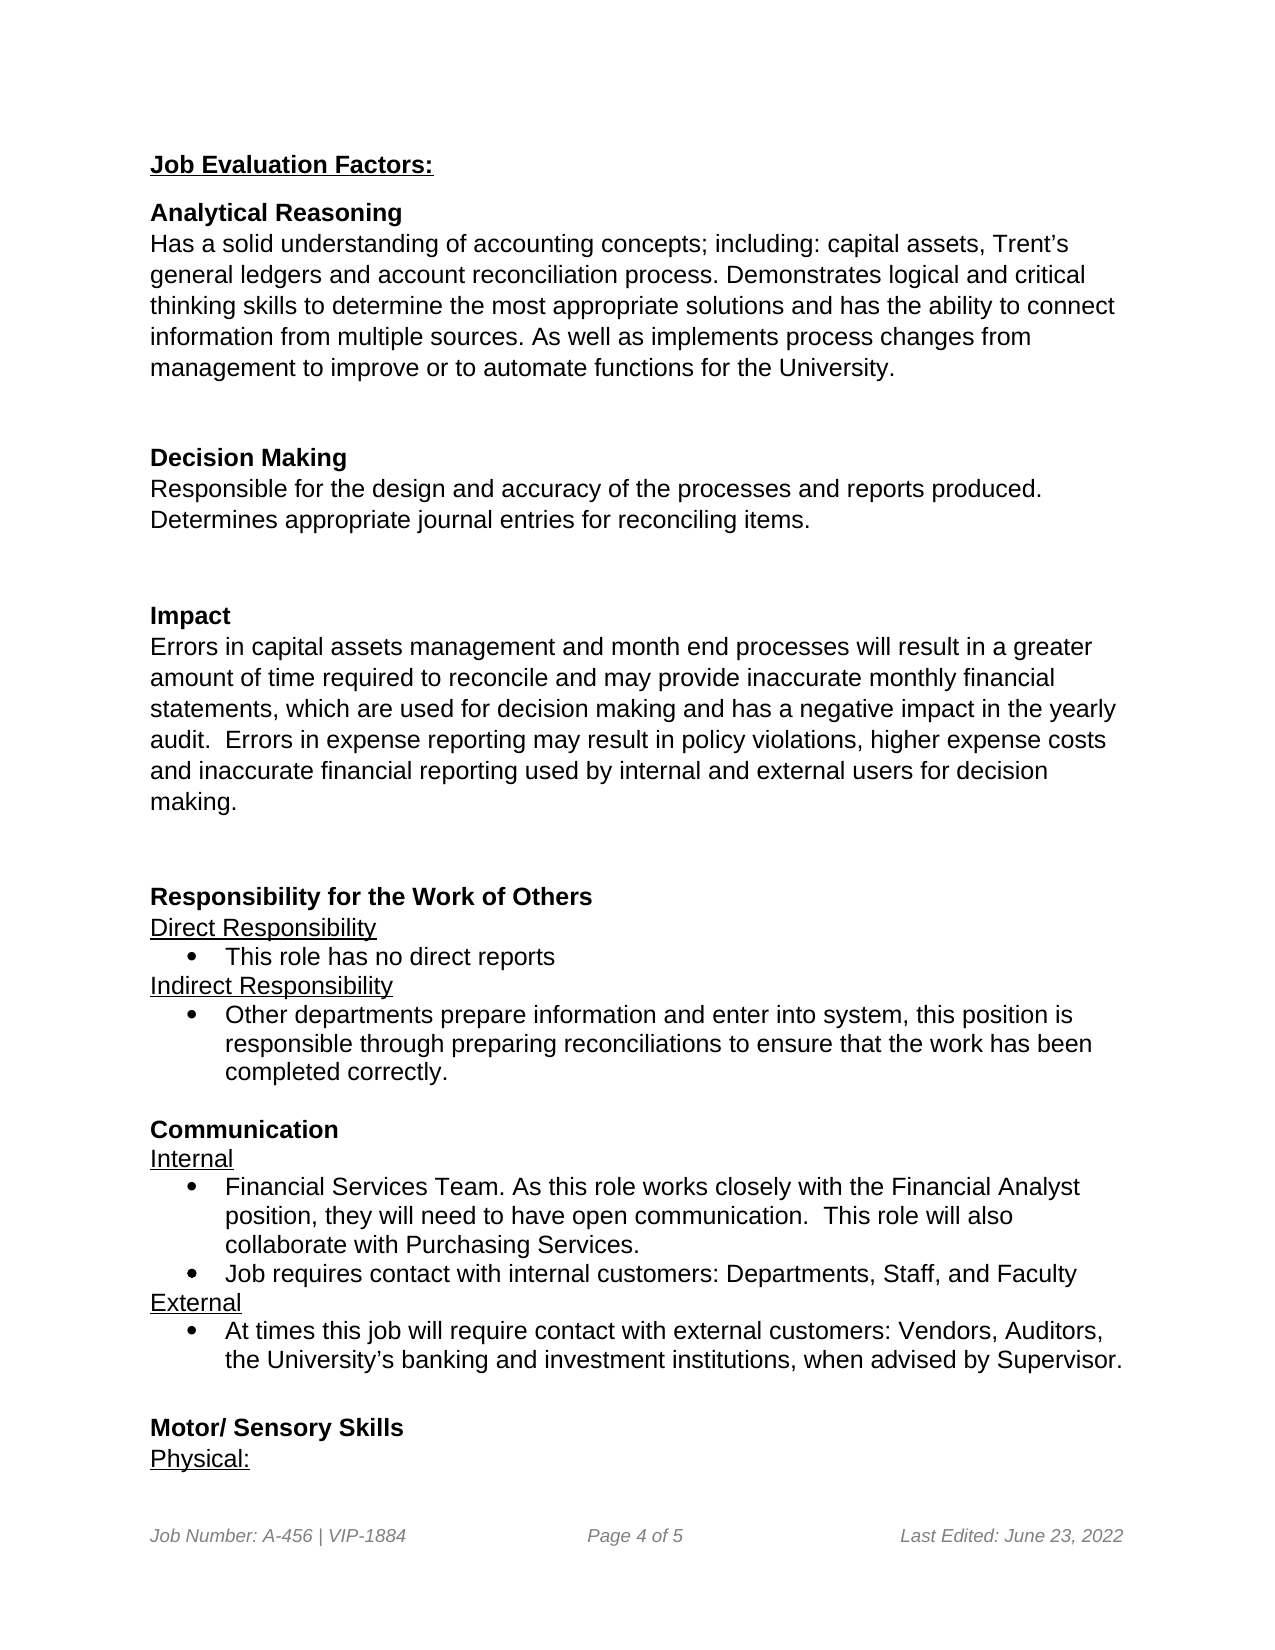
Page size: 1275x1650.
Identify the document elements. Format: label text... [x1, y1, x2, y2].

text Indirect Responsibility [150, 971, 1125, 1000]
text Job Evaluation Factors: [150, 150, 1125, 179]
list Job requires contact with internal customers: Departments, Staff, and Faculty [187, 1259, 1125, 1287]
subtitle Impact [150, 601, 1125, 629]
subtitle Responsibility for the Work of Others [150, 882, 1125, 911]
text Responsible for the design and accuracy of the processes and reports produced. Determines appropriate journal entries for reconciling items. [150, 474, 1125, 534]
text Errors in capital assets management and month end processes will result in a greater amount of time required to reconcile and may provide inaccurate monthly financial statements, which are used for decision making and has a negative impact in the yearly audit. Errors in expense reporting may result in policy violations, higher expense costs and inaccurate financial reporting used by internal and external users for decision making. [150, 632, 1125, 816]
text Internal [150, 1143, 1125, 1172]
text External [150, 1287, 1125, 1316]
list This role has no direct reports [187, 942, 1125, 971]
subtitle Motor/ Sensory Skills [150, 1413, 1125, 1442]
text Direct Responsibility [150, 913, 1125, 942]
list Financial Services Team. As this role works closely with the Financial Analyst position, they will need to have open communication. This role will also collaborate with Purchasing Services. [187, 1172, 1125, 1259]
subtitle Decision Making [150, 443, 1125, 472]
text Communication [150, 1115, 1125, 1143]
subtitle Analytical Reasoning [150, 198, 1125, 226]
text Has a solid understanding of accounting concepts; including: capital assets, Trent’s general ledgers and account reconciliation process. Demonstrates logical and critical thinking skills to determine the most appropriate solutions and has the ability to connect information from multiple sources. As well as implements process changes from management to improve or to automate functions for the University. [150, 229, 1125, 382]
text Physical: [150, 1444, 1125, 1473]
list Other departments prepare information and enter into system, this position is responsible through preparing reconciliations to ensure that the work has been completed correctly. [187, 1000, 1125, 1086]
list At times this job will require contact with external customers: Vendors, Auditors, the University’s banking and investment institutions, when advised by Supervisor. [187, 1316, 1125, 1374]
